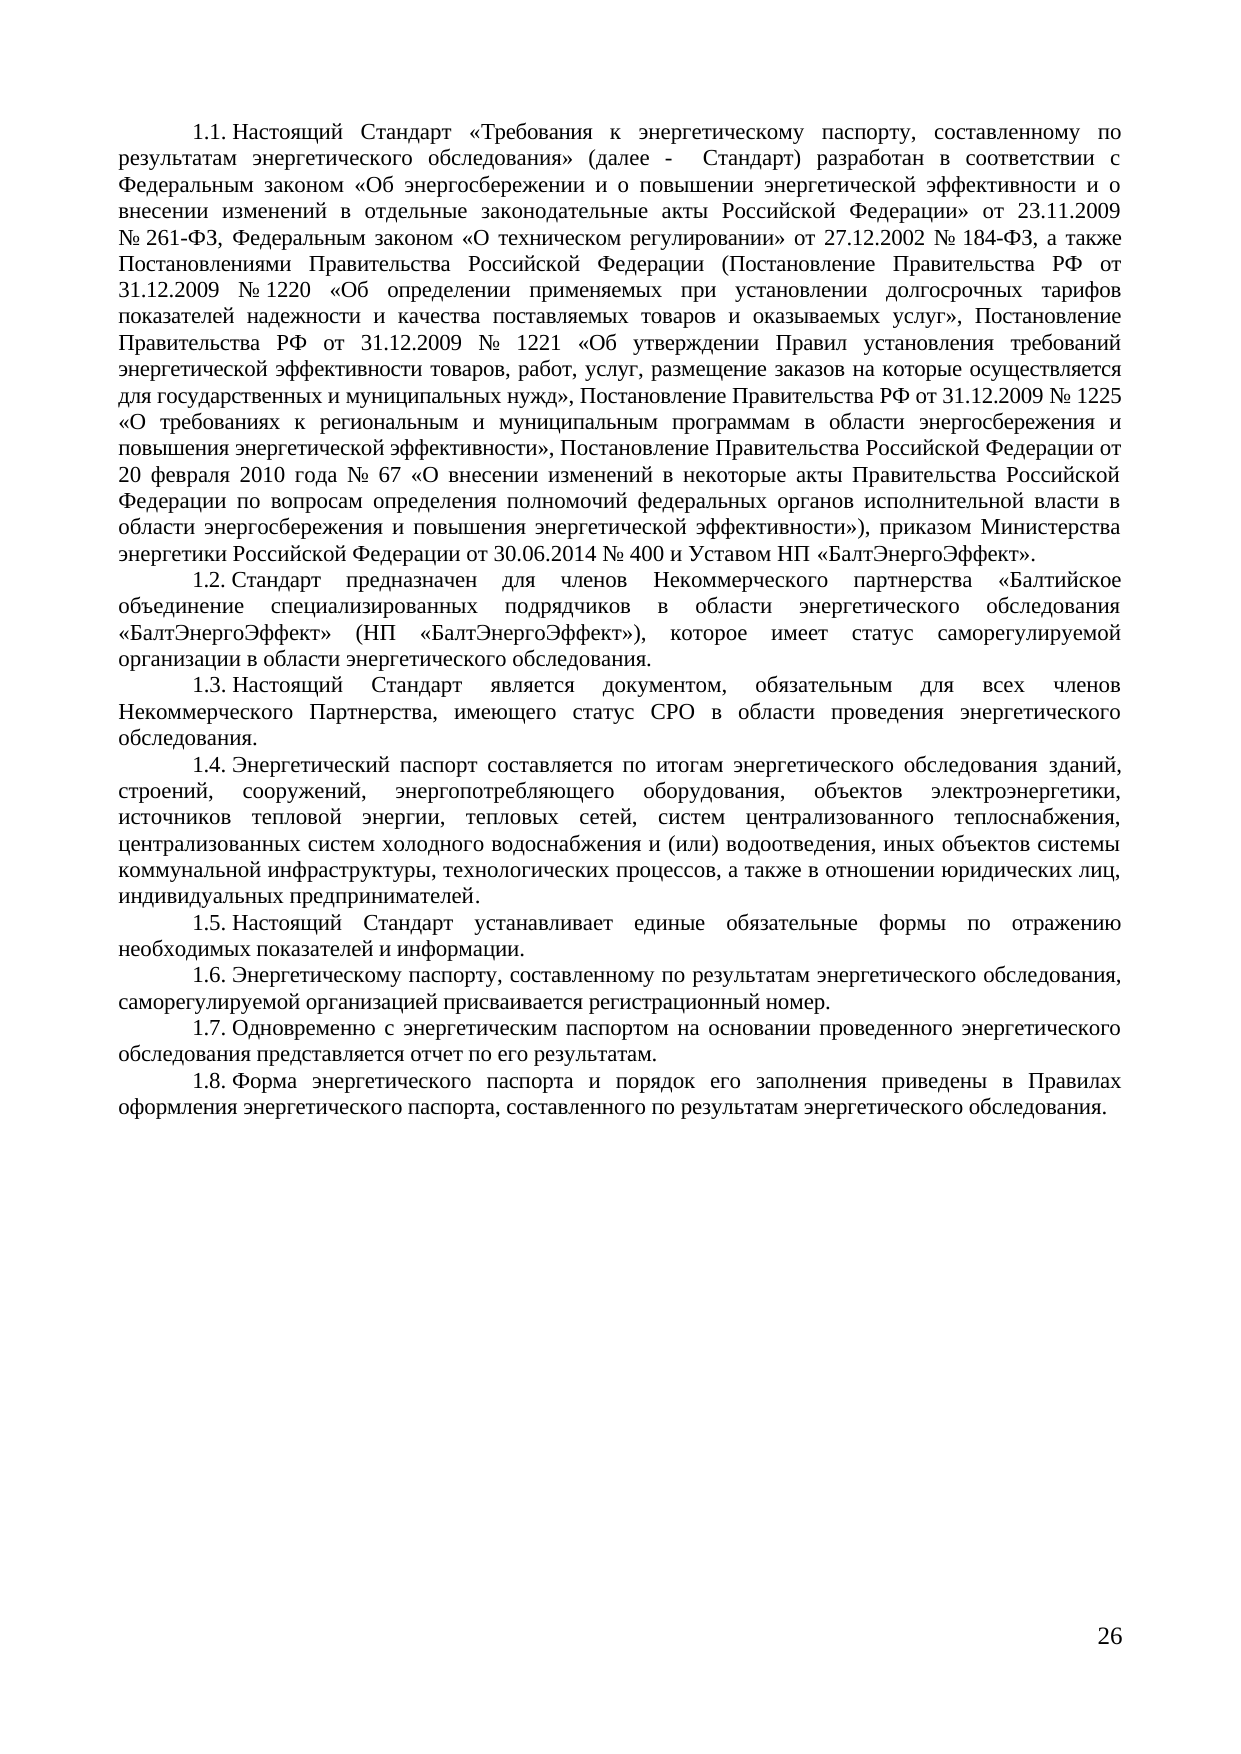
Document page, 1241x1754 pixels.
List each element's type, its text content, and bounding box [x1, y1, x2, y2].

text 1.1. Настоящий Стандарт «Требования к энергетическому паспорту, составленному по результатам энергетического обследования» (далее - Стандарт) разработан в соответствии с Федеральным законом «Об энергосбережении и о повышении энергетической эффективности и о внесении изменений в отдельные законодательные акты Российской Федерации» от 23.11.2009 № 261-ФЗ, Федеральным законом «О техническом регулировании» от 27.12.2002 № 184-ФЗ, а также Постановлениями Правительства Российской Федерации (Постановление Правительства РФ от 31.12.2009 № 1220 «Об определении применяемых при установлении долгосрочных тарифов показателей надежности и качества поставляемых товаров и оказываемых услуг», Постановление Правительства РФ от 31.12.2009 № 1221 «Об утверждении Правил установления требований энергетической эффективности товаров, работ, услуг, размещение заказов на которые осуществляется для государственных и муниципальных нужд», Постановление Правительства РФ от 31.12.2009 № 1225 «О требованиях к региональным и муниципальным программам в области энергосбережения и повышения энергетической эффективности», Постановление Правительства Российской Федерации от 20 февраля № 67 «О внесении изменений в некоторые акты Правительства Российской Федерации по вопросам определения полномочий федеральных органов исполнительной власти в области энергосбережения и повышения энергетической эффективности»), приказом Министерства энергетики Российской Федерации от 30.06.2014 № 400 и Уставом НП «БалтЭнергоЭффект». [118, 118, 1122, 566]
text 1.7. Одновременно с энергетическим паспортом на основании проведенного энергетического обследования представляется отчет по его результатам. [118, 1014, 1122, 1067]
text 1.6. Энергетическому паспорту, составленному по результатам энергетического обследования, саморегулируемой организацией присваивается регистрационный номер. [118, 961, 1122, 1014]
text 1.2. Стандарт предназначен для членов Некоммерческого партнерства «Балтийское объединение специализированных подрядчиков в области энергетического обследования «БалтЭнергоЭффект» (НП «БалтЭнергоЭффект»), которое имеет статус саморегулируемой организации в области энергетического обследования. [118, 566, 1122, 672]
text 1.5. Настоящий Стандарт устанавливает единые обязательные формы по отражению необходимых показателей и информации. [118, 909, 1122, 961]
text 1.8. Форма энергетического паспорта и порядок его заполнения приведены в Правилах оформления энергетического паспорта, составленного по результатам энергетического обследования. [118, 1067, 1122, 1119]
text 1.4. Энергетический паспорт составляется по итогам энергетического обследования зданий, строений, сооружений, энергопотребляющего оборудования, объектов электроэнергетики, источников тепловой энергии, тепловых сетей, систем централизованного теплоснабжения, централизованных систем холодного водоснабжения и (или) водоотведения, иных объектов системы коммунальной инфраструктуры, технологических процессов, а также в отношении юридических лиц, индивидуальных предпринимателей. [118, 751, 1122, 909]
text 1.3. Настоящий Стандарт является документом, обязательным для всех членов Некоммерческого Партнерства, имеющего статус СРО в области проведения энергетического обследования. [118, 672, 1122, 751]
